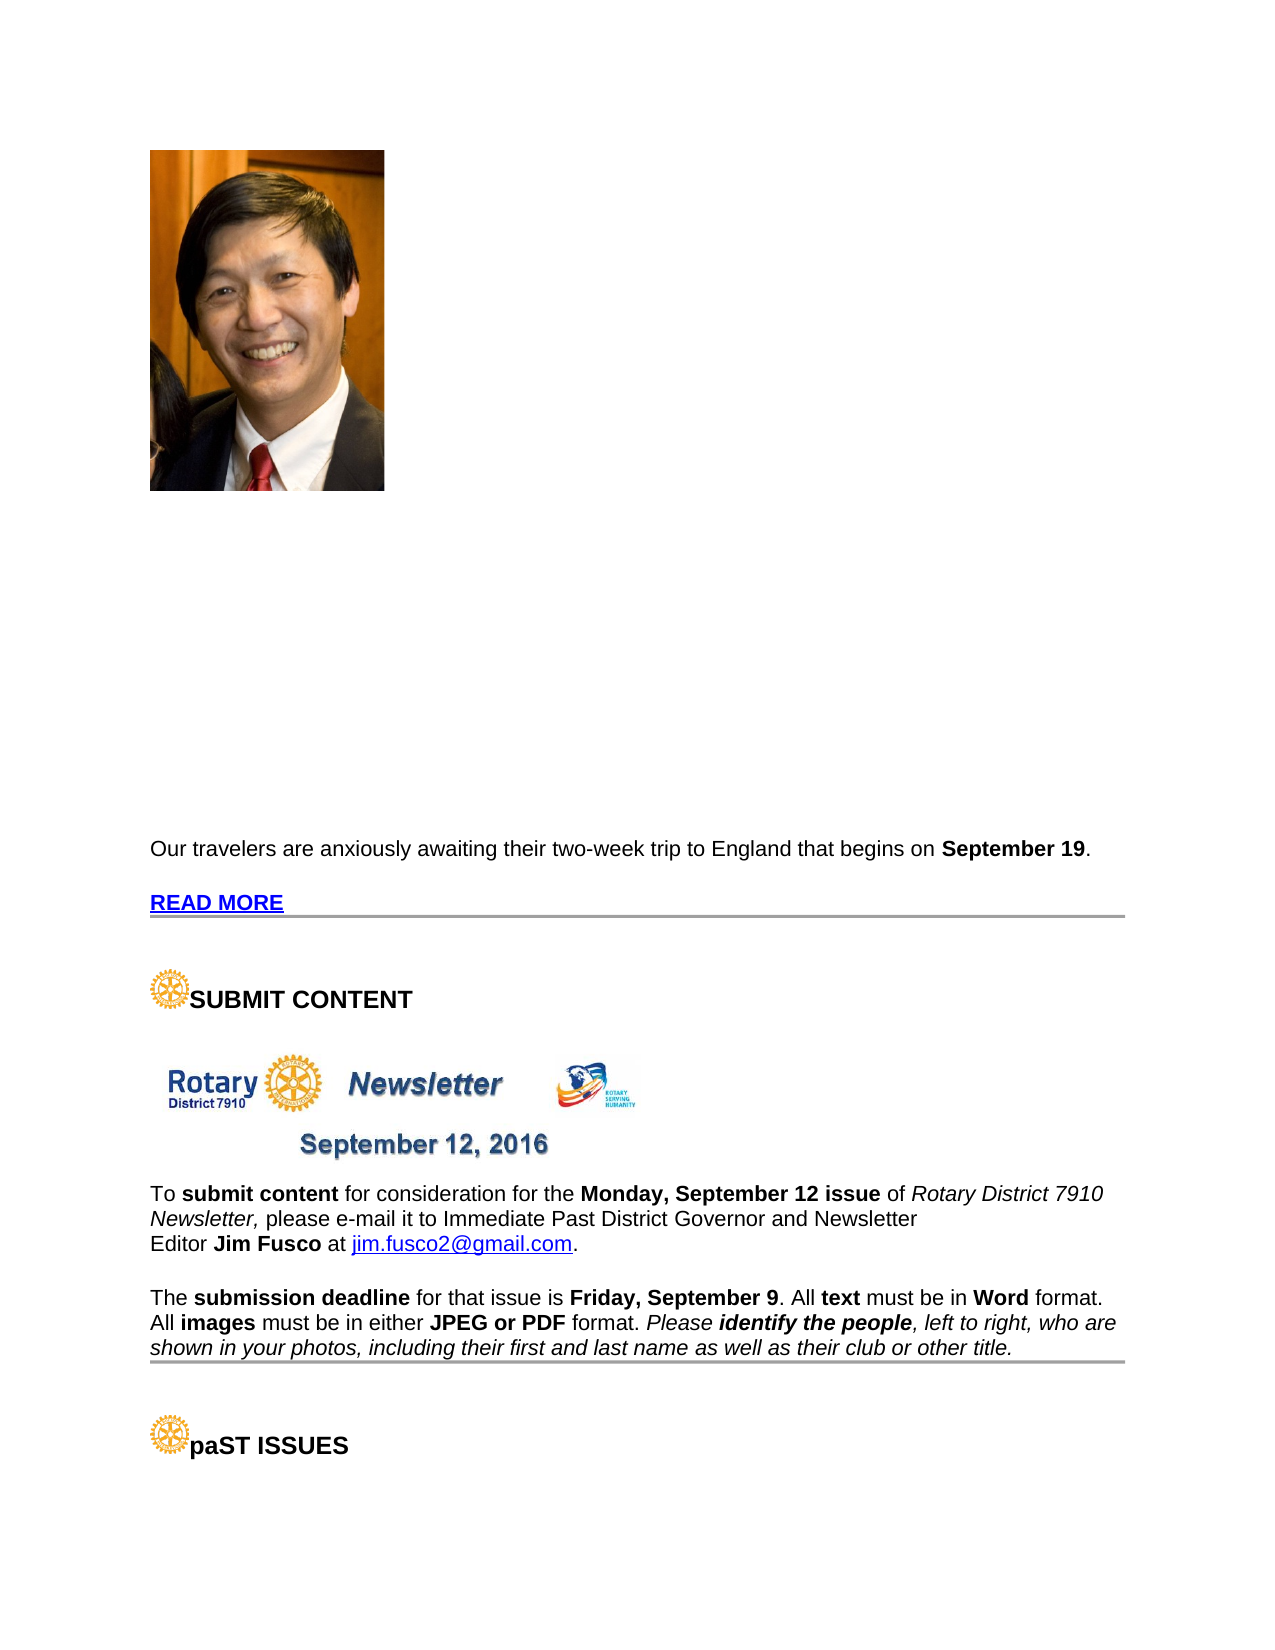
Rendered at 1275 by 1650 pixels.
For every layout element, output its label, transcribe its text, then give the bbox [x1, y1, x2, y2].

picture [150, 969, 189, 1009]
text paST ISSUES [150, 1415, 1125, 1459]
picture [150, 150, 385, 491]
text The submission deadline for that issue is Friday, September 9. All text must be in Word format. All images must be in either JPEG or PDF format. Please identify the people, left to right, who are shown in your photos, including their first and last name as well as their club or other title. [150, 1285, 1125, 1360]
text SUBMIT CONTENT [150, 969, 1125, 1014]
text READ MORE [150, 889, 1125, 914]
picture [150, 1415, 189, 1454]
picture [150, 1042, 697, 1181]
text To submit content for consideration for the Monday, September 12 issue of Rotary District 7910 Newsletter, please e-mail it to Immediate Past District Governor and Newsletter Editor Jim Fusco at jim.fusco2@gmail.com. [150, 1180, 1125, 1256]
text Our travelers are anxiously awaiting their two-week trip to England that begins on September 19. [150, 836, 1125, 861]
